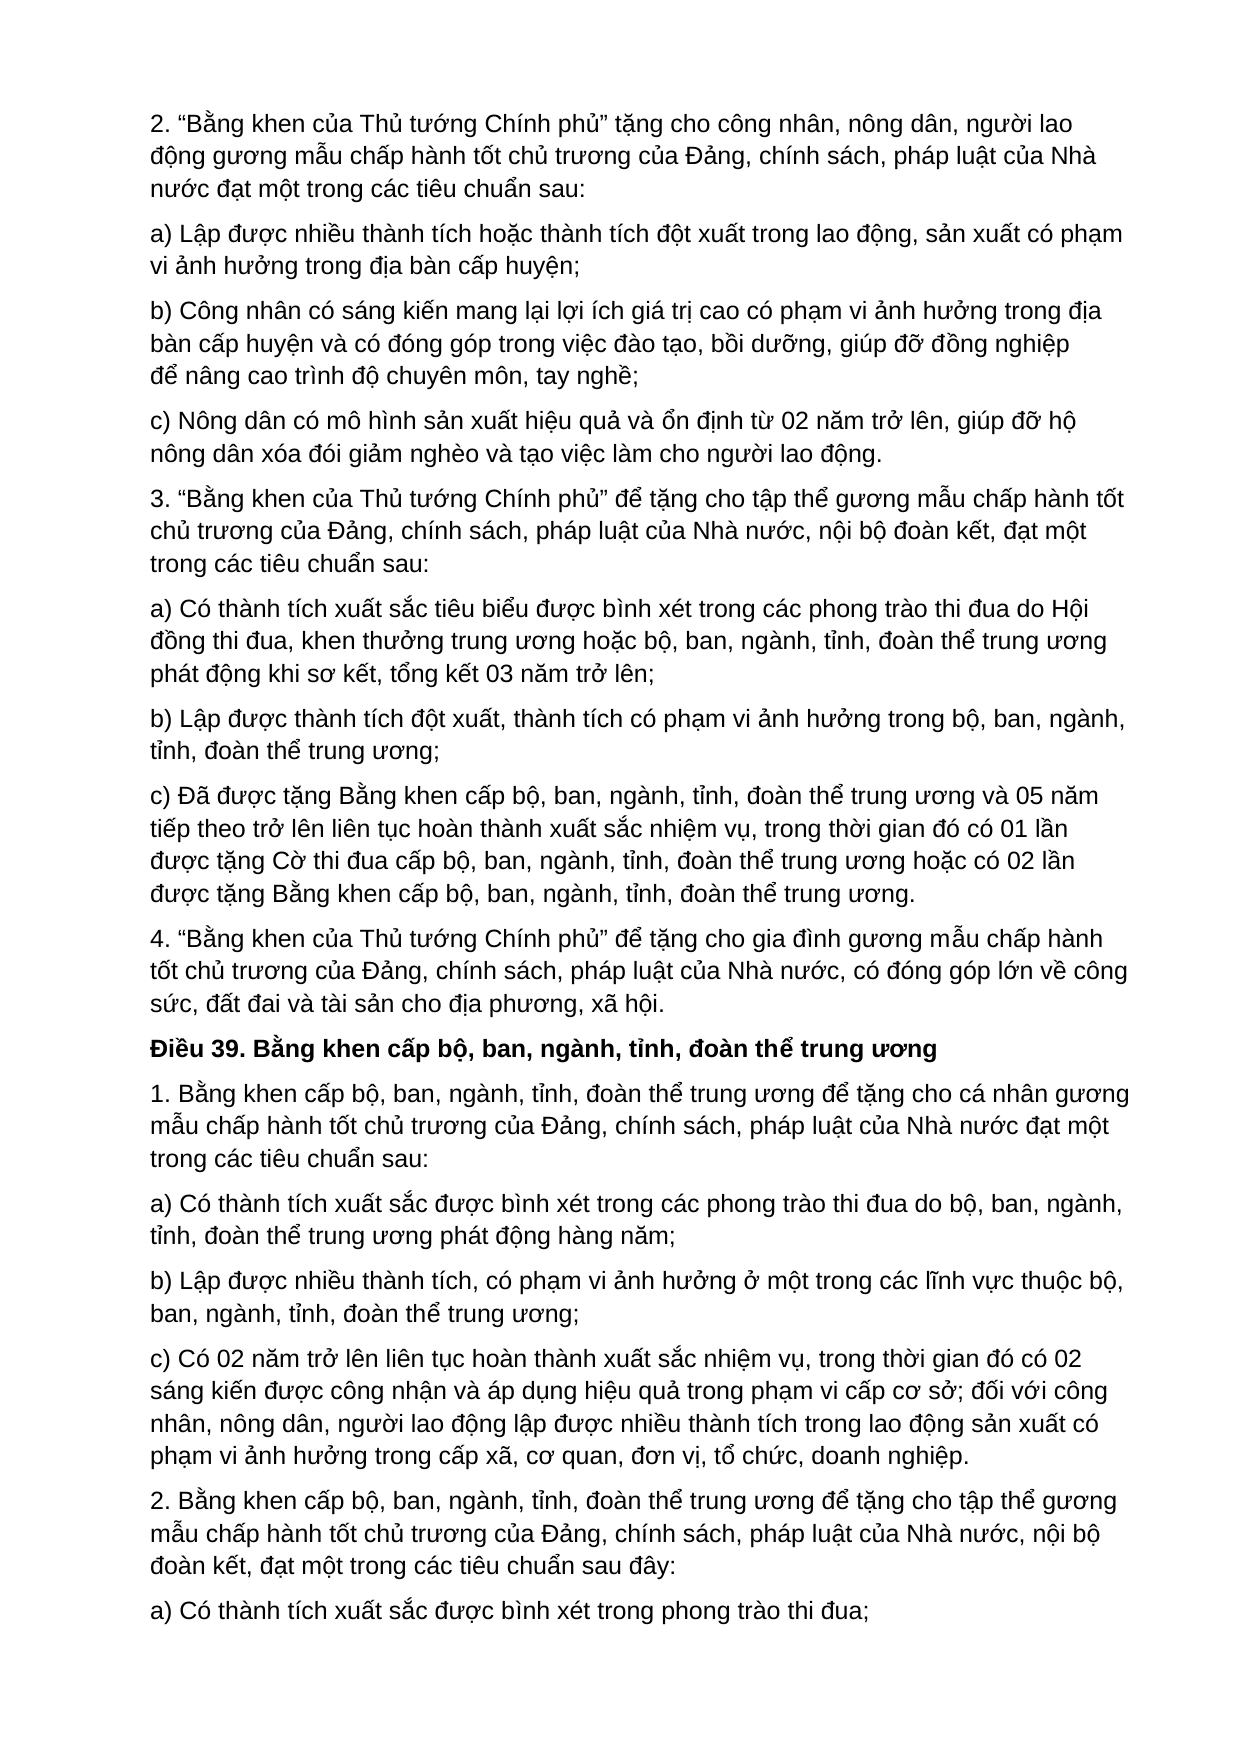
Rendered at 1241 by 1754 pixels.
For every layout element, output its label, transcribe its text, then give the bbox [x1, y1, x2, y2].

text a) Lập được nhiều thành tích hoặc thành tích đột xuất trong lao động, sản xuất có phạm vi ảnh hưởng trong địa bàn cấp huyện; [150, 215, 1135, 280]
text Điều 39. Bằng khen cấp bộ, ban, ngành, tỉnh, đoàn thể trung ương [150, 1030, 1135, 1062]
text 2. Bằng khen cấp bộ, ban, ngành, tỉnh, đoàn thể trung ương để tặng cho tập thể gương mẫu chấp hành tốt chủ trương của Đảng, chính sách, pháp luật của Nhà nước, nội bộ đoàn kết, đạt một trong các tiêu chuẩn sau đây: [150, 1482, 1135, 1580]
text 3. “Bằng khen của Thủ tướng Chính phủ” để tặng cho tập thể gương mẫu chấp hành tốt chủ trương của Đảng, chính sách, pháp luật của Nhà nước, nội bộ đoàn kết, đạt một trong các tiêu chuẩn sau: [150, 480, 1135, 577]
text a) Có thành tích xuất sắc tiêu biểu được bình xét trong các phong trào thi đua do Hội đồng thi đua, khen thưởng trung ương hoặc bộ, ban, ngành, tỉnh, đoàn thể trung ương phát động khi sơ kết, tổng kết 03 năm trở lên; [150, 590, 1135, 687]
text 1. Bằng khen cấp bộ, ban, ngành, tỉnh, đoàn thể trung ương để tặng cho cá nhân gương mẫu chấp hành tốt chủ trương của Đảng, chính sách, pháp luật của Nhà nước đạt một trong các tiêu chuẩn sau: [150, 1075, 1135, 1172]
text a) Có thành tích xuất sắc được bình xét trong các phong trào thi đua do bộ, ban, ngành, tỉnh, đoàn thể trung ương phát động hàng năm; [150, 1185, 1135, 1250]
text 4. “Bằng khen của Thủ tướng Chính phủ” để tặng cho gia đình gương mẫu chấp hành tốt chủ trương của Đảng, chính sách, pháp luật của Nhà nước, có đóng góp lớn về công sức, đất đai và tài sản cho địa phương, xã hội. [150, 920, 1135, 1017]
text a) Có thành tích xuất sắc được bình xét trong phong trào thi đua; [150, 1592, 1135, 1625]
text c) Đã được tặng Bằng khen cấp bộ, ban, ngành, tỉnh, đoàn thể trung ương và 05 năm tiếp theo trở lên liên tục hoàn thành xuất sắc nhiệm vụ, trong thời gian đó có 01 lần được tặng Cờ thi đua cấp bộ, ban, ngành, tỉnh, đoàn thể trung ương hoặc có 02 lần được tặng Bằng khen cấp bộ, ban, ngành, tỉnh, đoàn thể trung ương. [150, 777, 1135, 907]
text c) Có 02 năm trở lên liên tục hoàn thành xuất sắc nhiệm vụ, trong thời gian đó có 02 sáng kiến được công nhận và áp dụng hiệu quả trong phạm vi cấp cơ sở; đối với công nhân, nông dân, người lao động lập được nhiều thành tích trong lao động sản xuất có phạm vi ảnh hưởng trong cấp xã, cơ quan, đơn vị, tổ chức, doanh nghiệp. [150, 1340, 1135, 1470]
text b) Lập được nhiều thành tích, có phạm vi ảnh hưởng ở một trong các lĩnh vực thuộc bộ, ban, ngành, tỉnh, đoàn thể trung ương; [150, 1262, 1135, 1327]
text b) Lập được thành tích đột xuất, thành tích có phạm vi ảnh hưởng trong bộ, ban, ngành, tỉnh, đoàn thể trung ương; [150, 700, 1135, 765]
text b) Công nhân có sáng kiến mang lại lợi ích giá trị cao có phạm vi ảnh hưởng trong địa bàn cấp huyện và có đóng góp trong việc đào tạo, bồi dưỡng, giúp đỡ đồng nghiệp để nâng cao trình độ chuyên môn, tay nghề; [150, 292, 1135, 390]
text c) Nông dân có mô hình sản xuất hiệu quả và ổn định từ 02 năm trở lên, giúp đỡ hộ nông dân xóa đói giảm nghèo và tạo việc làm cho người lao động. [150, 402, 1135, 467]
text 2. “Bằng khen của Thủ tướng Chính phủ” tặng cho công nhân, nông dân, người lao động gương mẫu chấp hành tốt chủ trương của Đảng, chính sách, pháp luật của Nhà nước đạt một trong các tiêu chuẩn sau: [150, 105, 1135, 202]
